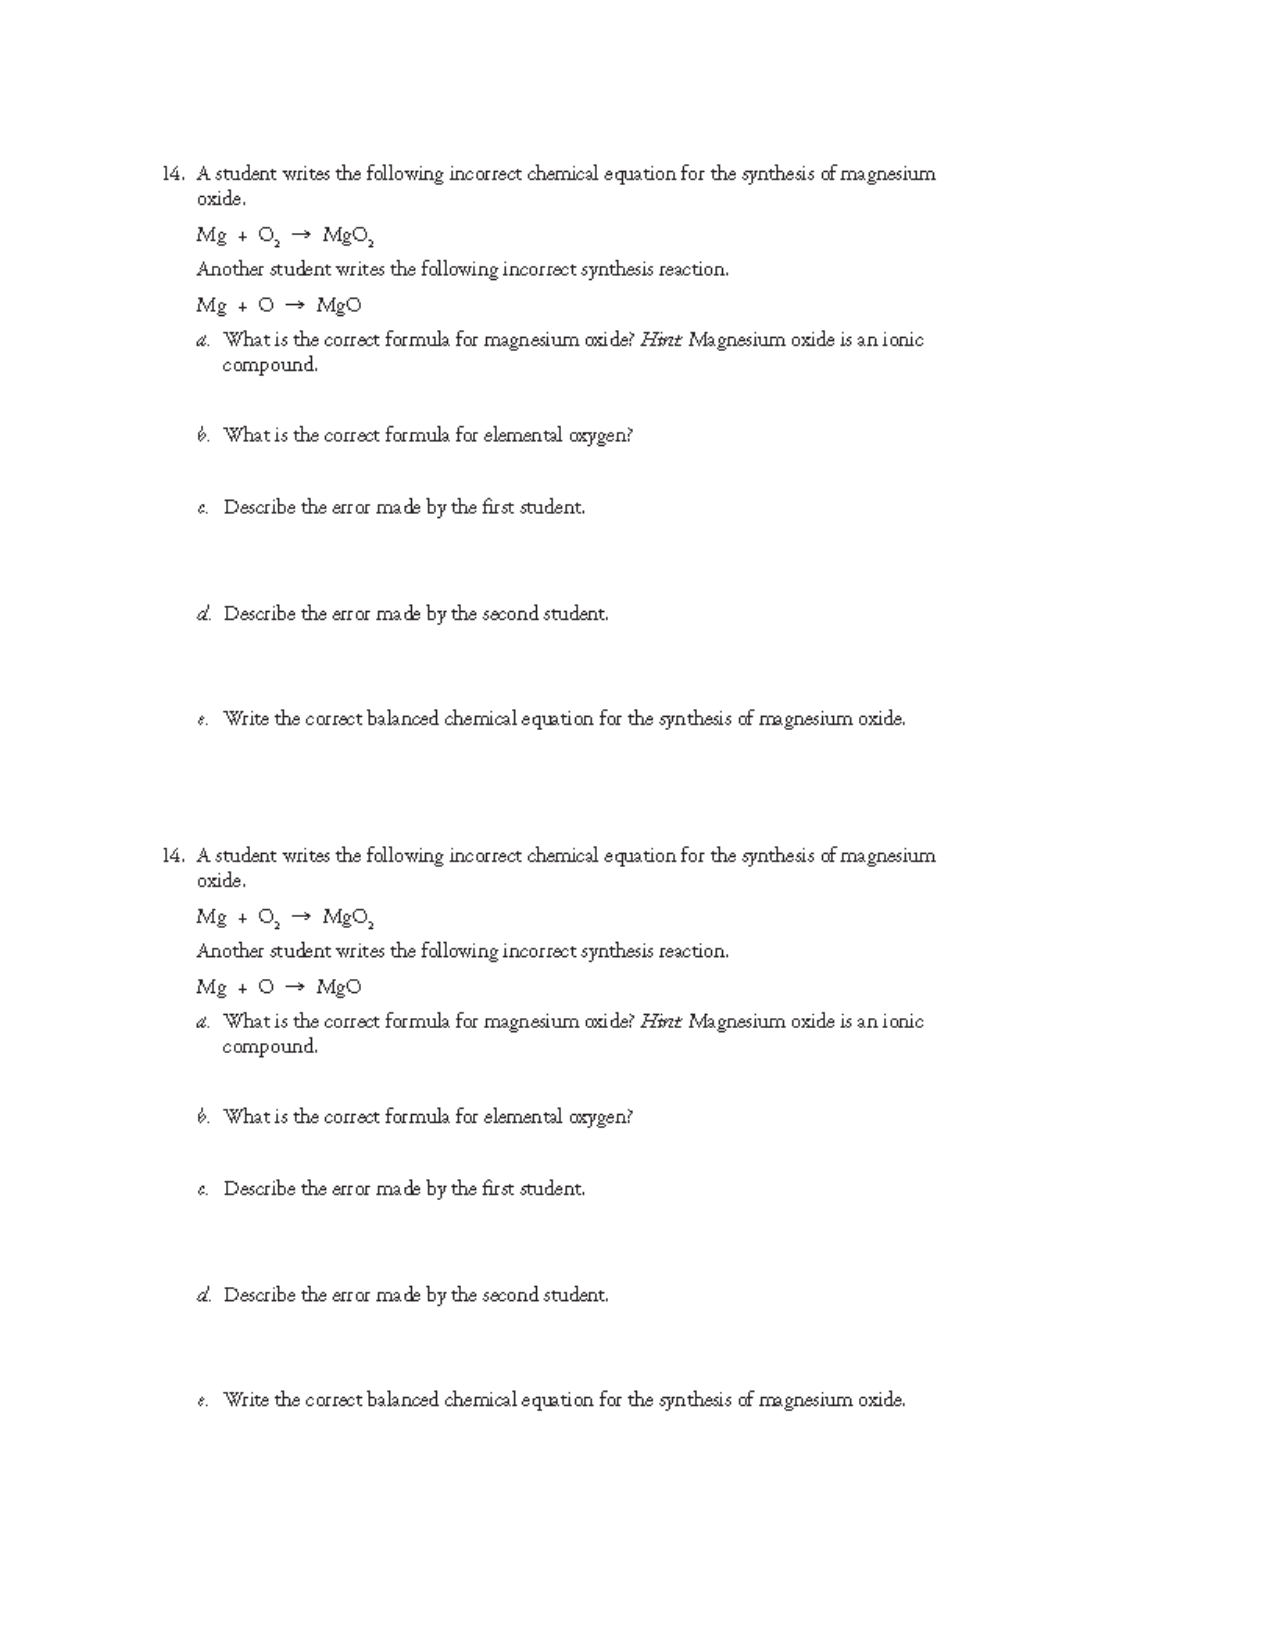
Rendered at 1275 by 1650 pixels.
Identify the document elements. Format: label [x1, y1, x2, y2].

picture [150, 150, 1008, 813]
picture [150, 831, 1008, 1494]
